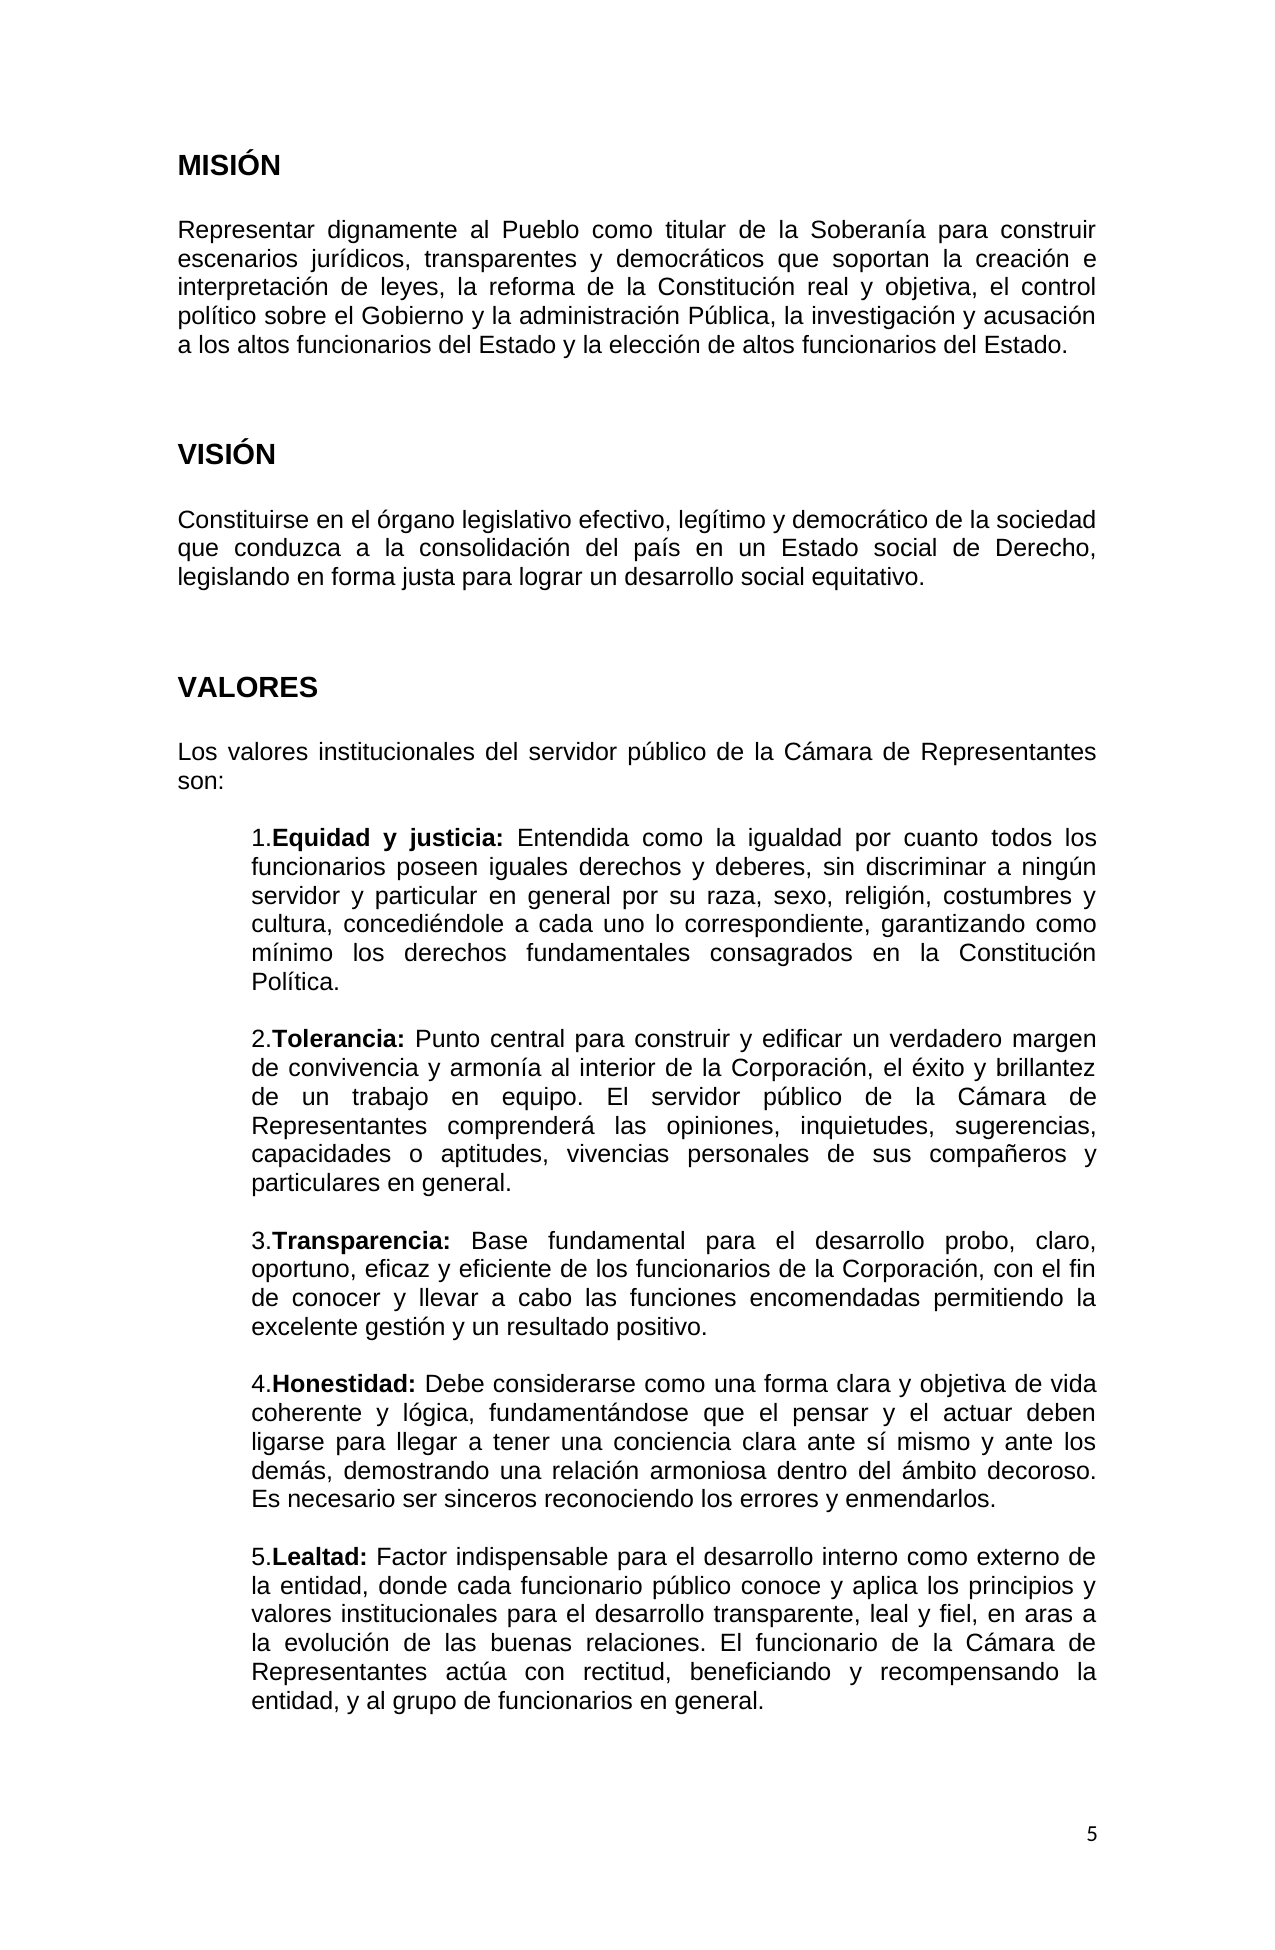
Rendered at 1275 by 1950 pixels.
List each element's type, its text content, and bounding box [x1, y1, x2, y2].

text Representar dignamente al Pueblo como titular de la Soberanía para construir escenarios jurídicos, transparentes y democráticos que soportan la creación e interpretación de leyes, la reforma de la Constitución real y objetiva, el control político sobre el Gobierno y la administración Pública, la investigación y acusación a los altos funcionarios del Estado y la elección de altos funcionarios del Estado. [177, 215, 1098, 359]
text 3.Transparencia: Base fundamental para el desarrollo probo, claro, oportuno, eficaz y eficiente de los funcionarios de la Corporación, con el fin de conocer y llevar a cabo las funciones encomendadas permitiendo la excelente gestión y un resultado positivo. [251, 1226, 1098, 1341]
text Constituirse en el órgano legislativo efectivo, legítimo y democrático de la sociedad que conduzca a la consolidación del país en un Estado social de Derecho, legislando en forma justa para lograr un desarrollo social equitativo. [177, 505, 1098, 591]
text Los valores institucionales del servidor público de la Cámara de Representantes son: [177, 737, 1098, 794]
subtitle MISIÓN [177, 148, 1098, 181]
text 2.Tolerancia: Punto central para construir y edificar un verdadero margen de convivencia y armonía al interior de la Corporación, el éxito y brillantez de un trabajo en equipo. El servidor público de la Cámara de Representantes comprenderá las opiniones, inquietudes, sugerencias, capacidades o aptitudes, vivencias personales de sus compañeros y particulares en general. [251, 1024, 1098, 1197]
text 1.Equidad y justicia: Entendida como la igualdad por cuanto todos los funcionarios poseen iguales derechos y deberes, sin discriminar a ningún servidor y particular en general por su raza, sexo, religión, costumbres y cultura, concediéndole a cada uno lo correspondiente, garantizando como mínimo los derechos fundamentales consagrados en la Constitución Política. [251, 823, 1098, 996]
text 5.Lealtad: Factor indispensable para el desarrollo interno como externo de la entidad, donde cada funcionario público conoce y aplica los principios y valores institucionales para el desarrollo transparente, leal y fiel, en aras a la evolución de las buenas relaciones. El funcionario de la Cámara de Representantes actúa con rectitud, beneficiando y recompensando la entidad, y al grupo de funcionarios en general. [251, 1542, 1098, 1714]
text 4.Honestidad: Debe considerarse como una forma clara y objetiva de vida coherente y lógica, fundamentándose que el pensar y el actuar deben ligarse para llegar a tener una conciencia clara ante sí mismo y ante los demás, demostrando una relación armoniosa dentro del ámbito decoroso. Es necesario ser sinceros reconociendo los errores y enmendarlos. [251, 1369, 1098, 1513]
subtitle VISIÓN [177, 437, 1098, 471]
subtitle VALORES [177, 670, 1098, 703]
